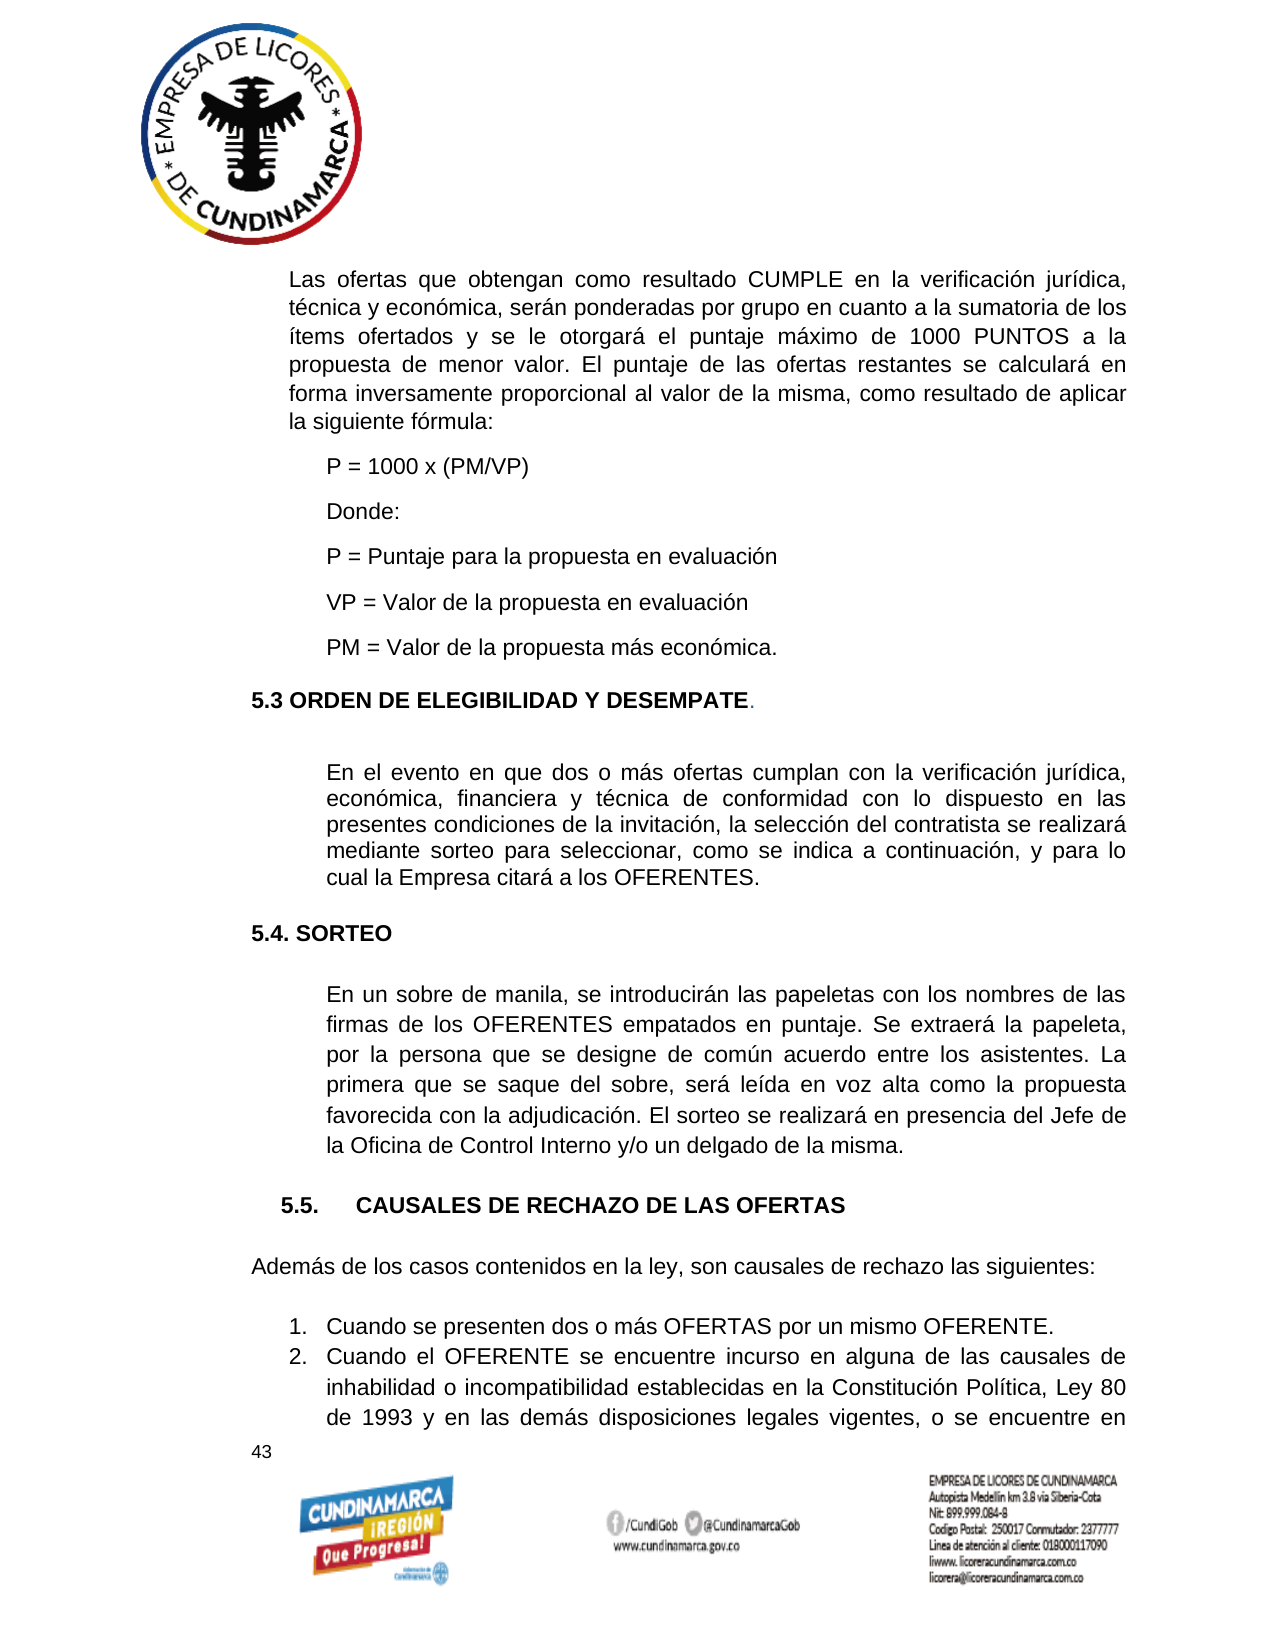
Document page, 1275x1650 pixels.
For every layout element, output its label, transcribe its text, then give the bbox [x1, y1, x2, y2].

text Las ofertas que obtengan como resultado CUMPLE en la verificación jurídica, técnica y económica, serán ponderadas por grupo en cuanto a la sumatoria de los ítems ofertados y se le otorgará el puntaje máximo de 1000 PUNTOS a la propuesta de menor valor. El puntaje de las ofertas restantes se calculará en forma inversamente proporcional al valor de la misma, como resultado de aplicar la siguiente fórmula: [288, 266, 1127, 434]
subtitle 5.3 ORDEN DE ELEGIBILIDAD Y DESEMPATE. [251, 687, 1127, 713]
list CAUSALES DE RECHAZO DE LAS OFERTAS [281, 1192, 1127, 1219]
text Donde: [326, 498, 1127, 524]
text En un sobre de manila, se introducirán las papeletas con los nombres de las firmas de los OFERENTES empatados en puntaje. Se extraerá la papeleta, por la persona que se designe de común acuerdo entre los asistentes. La primera que se saque del sobre, será leída en voz alta como la propuesta favorecida con la adjudicación. El sorteo se realizará en presencia del Jefe de la Oficina de Control Interno y/o un delgado de la misma. [326, 981, 1127, 1158]
text P = 1000 x (PM/VP) [326, 453, 1127, 479]
text 5.4. SORTEO [251, 920, 1127, 947]
text En el evento en que dos o más ofertas cumplan con la verificación jurídica, económica, financiera y técnica de conformidad con lo dispuesto en las presentes condiciones de la invitación, la selección del contratista se realizará mediante sorteo para seleccionar, como se indica a continuación, y para lo cual la Empresa citará a los OFERENTES. [326, 758, 1127, 890]
text Además de los casos contenidos en la ley, son causales de rechazo las siguientes: [251, 1253, 1127, 1279]
text P = Puntaje para la propuesta en evaluación [326, 543, 1127, 570]
list Cuando se presenten dos o más OFERTAS por un mismo OFERENTE. [288, 1313, 1127, 1339]
text VP = Valor de la propuesta en evaluación [326, 588, 1127, 615]
picture [233, 1463, 1127, 1597]
picture [92, 11, 412, 257]
text PM = Valor de la propuesta más económica. [326, 633, 1127, 660]
